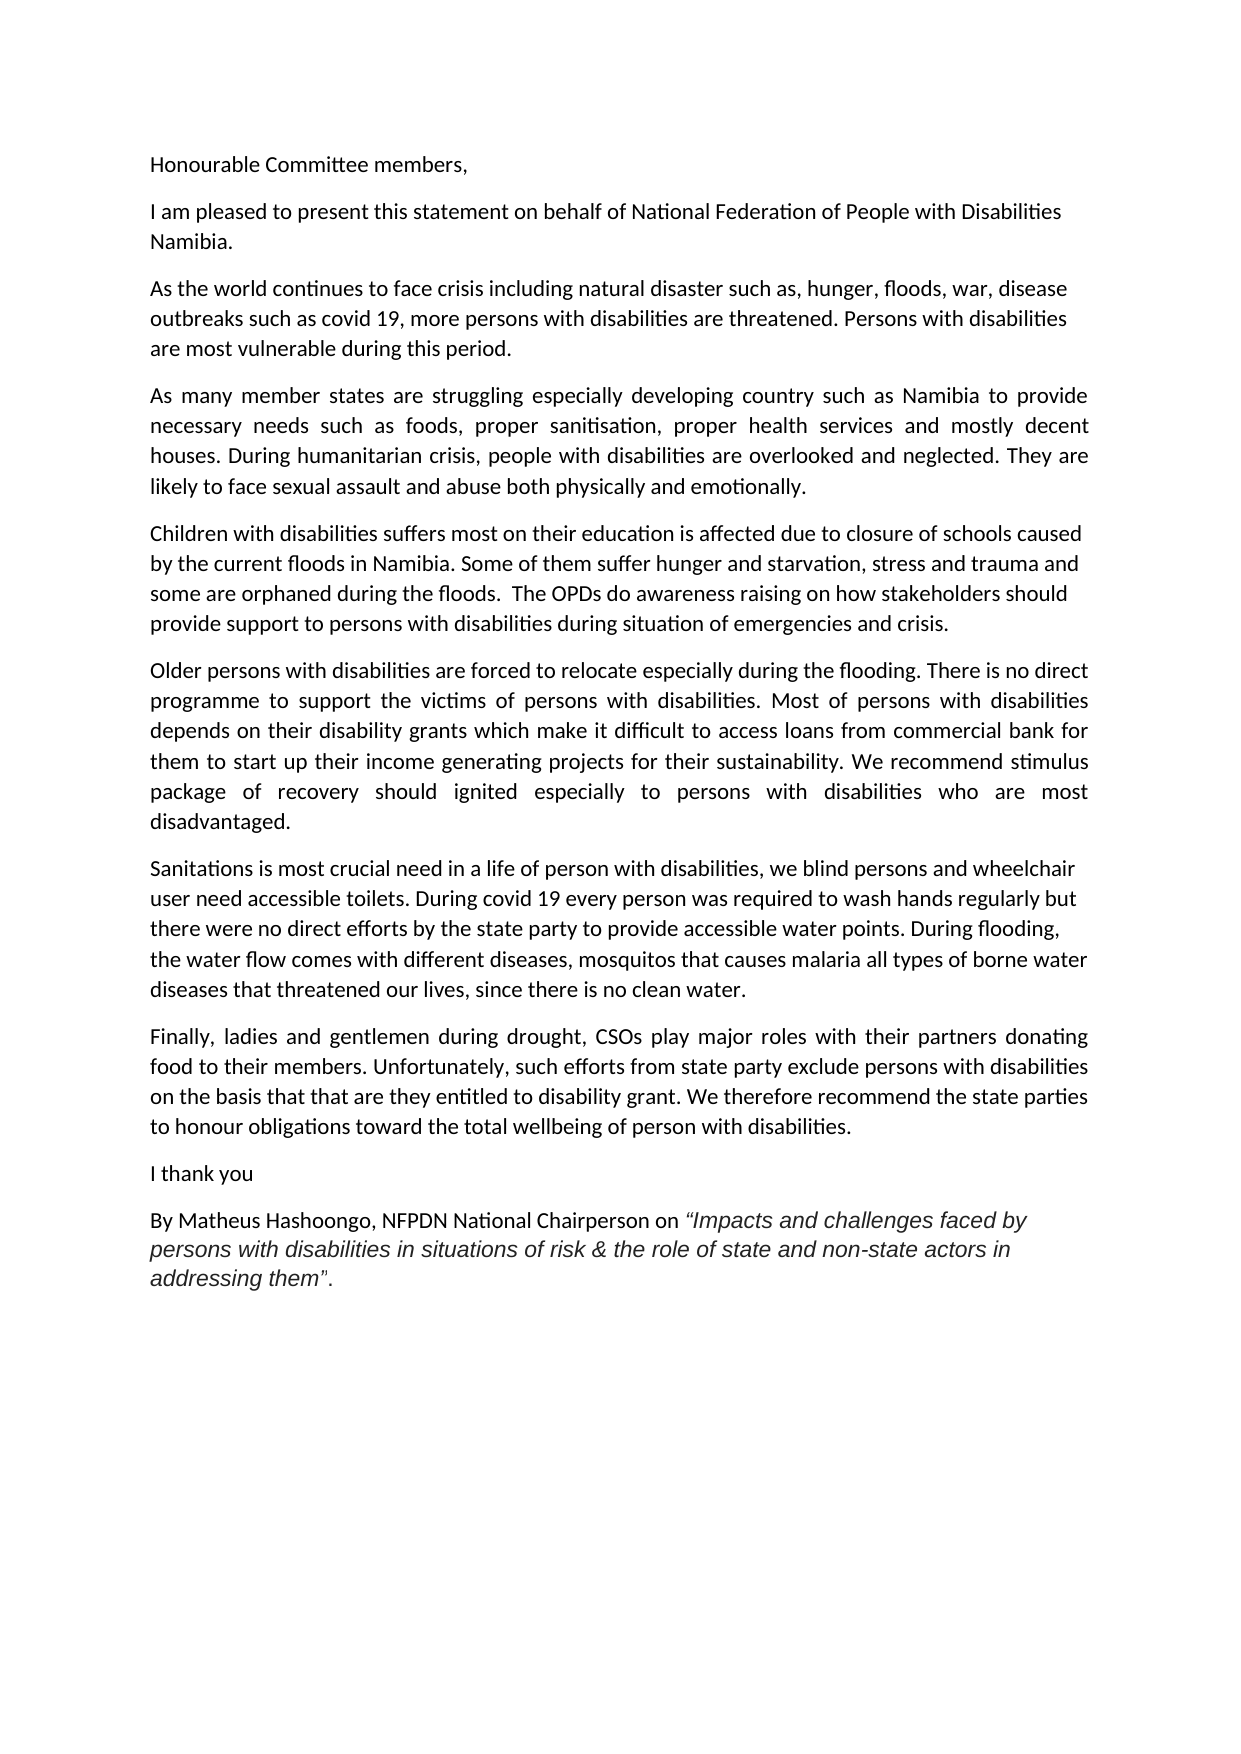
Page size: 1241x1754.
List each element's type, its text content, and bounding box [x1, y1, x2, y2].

text Children with disabilities suffers most on their education is affected due to closure of schools caused by the current floods in Namibia. Some of them suffer hunger and starvation, stress and trauma and some are orphaned during the floods. The OPDs do awareness raising on how stakeholders should provide support to persons with disabilities during situation of emergencies and crisis. [150, 519, 1090, 637]
text As the world continues to face crisis including natural disaster such as, hunger, floods, war, disease outbreaks such as covid 19, more persons with disabilities are threatened. Persons with disabilities are most vulnerable during this period. [150, 274, 1090, 362]
text By Matheus Hashoongo, NFPDN National Chairperson on “Impacts and challenges faced by persons with disabilities in situations of risk & the role of state and non-state actors in addressing them”. [150, 1206, 1090, 1291]
text I thank you [150, 1159, 1090, 1187]
text As many member states are struggling especially developing country such as Namibia to provide necessary needs such as foods, proper sanitisation, proper health services and mostly decent houses. During humanitarian crisis, people with disabilities are overlooked and neglected. They are likely to face sexual assault and abuse both physically and emotionally. [150, 381, 1090, 500]
text I am pleased to present this statement on behalf of National Federation of People with Disabilities Namibia. [150, 197, 1090, 255]
text Sanitations is most crucial need in a life of person with disabilities, we blind persons and wheelchair user need accessible toilets. During covid 19 every person was required to wash hands regularly but there were no direct efforts by the state party to provide accessible water points. During flooding, the water flow comes with different diseases, mosquitos that causes malaria all types of borne water diseases that threatened our lives, since there is no clean water. [150, 854, 1090, 1003]
text Honourable Committee members, [150, 150, 1090, 178]
text Older persons with disabilities are forced to relocate especially during the flooding. There is no direct programme to support the victims of persons with disabilities. Most of persons with disabilities depends on their disability grants which make it difficult to access loans from commercial bank for them to start up their income generating projects for their sustainability. We recommend stimulus package of recovery should ignited especially to persons with disabilities who are most disadvantaged. [150, 656, 1090, 835]
text Finally, ladies and gentlemen during drought, CSOs play major roles with their partners donating food to their members. Unfortunately, such efforts from state party exclude persons with disabilities on the basis that that are they entitled to disability grant. We therefore recommend the state parties to honour obligations toward the total wellbeing of person with disabilities. [150, 1022, 1090, 1141]
